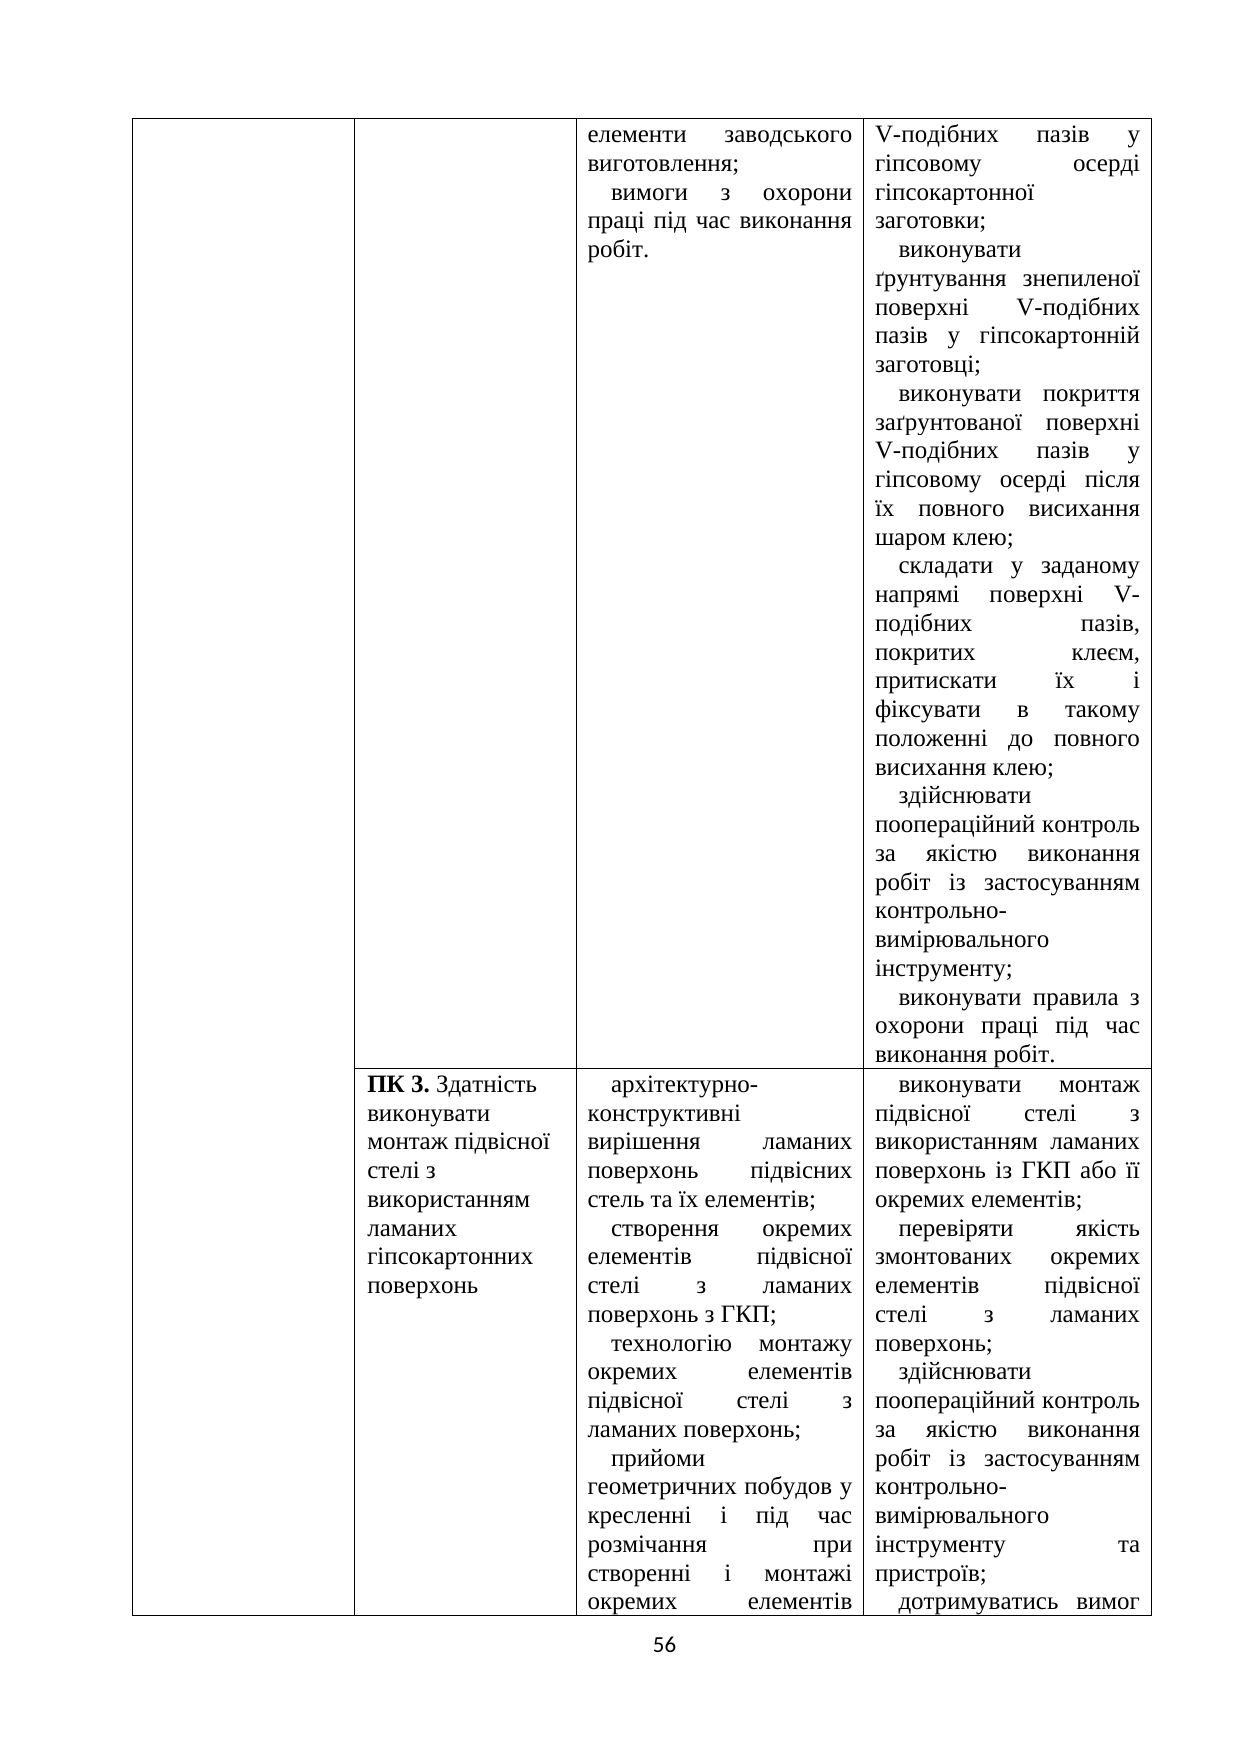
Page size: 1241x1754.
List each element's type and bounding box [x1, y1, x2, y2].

table_cell [577, 119, 863, 1068]
table_cell [864, 1069, 1151, 1615]
table_cell [577, 1069, 863, 1615]
table_cell [355, 119, 576, 1068]
table_cell [355, 1069, 576, 1615]
table_cell [864, 119, 1151, 1068]
